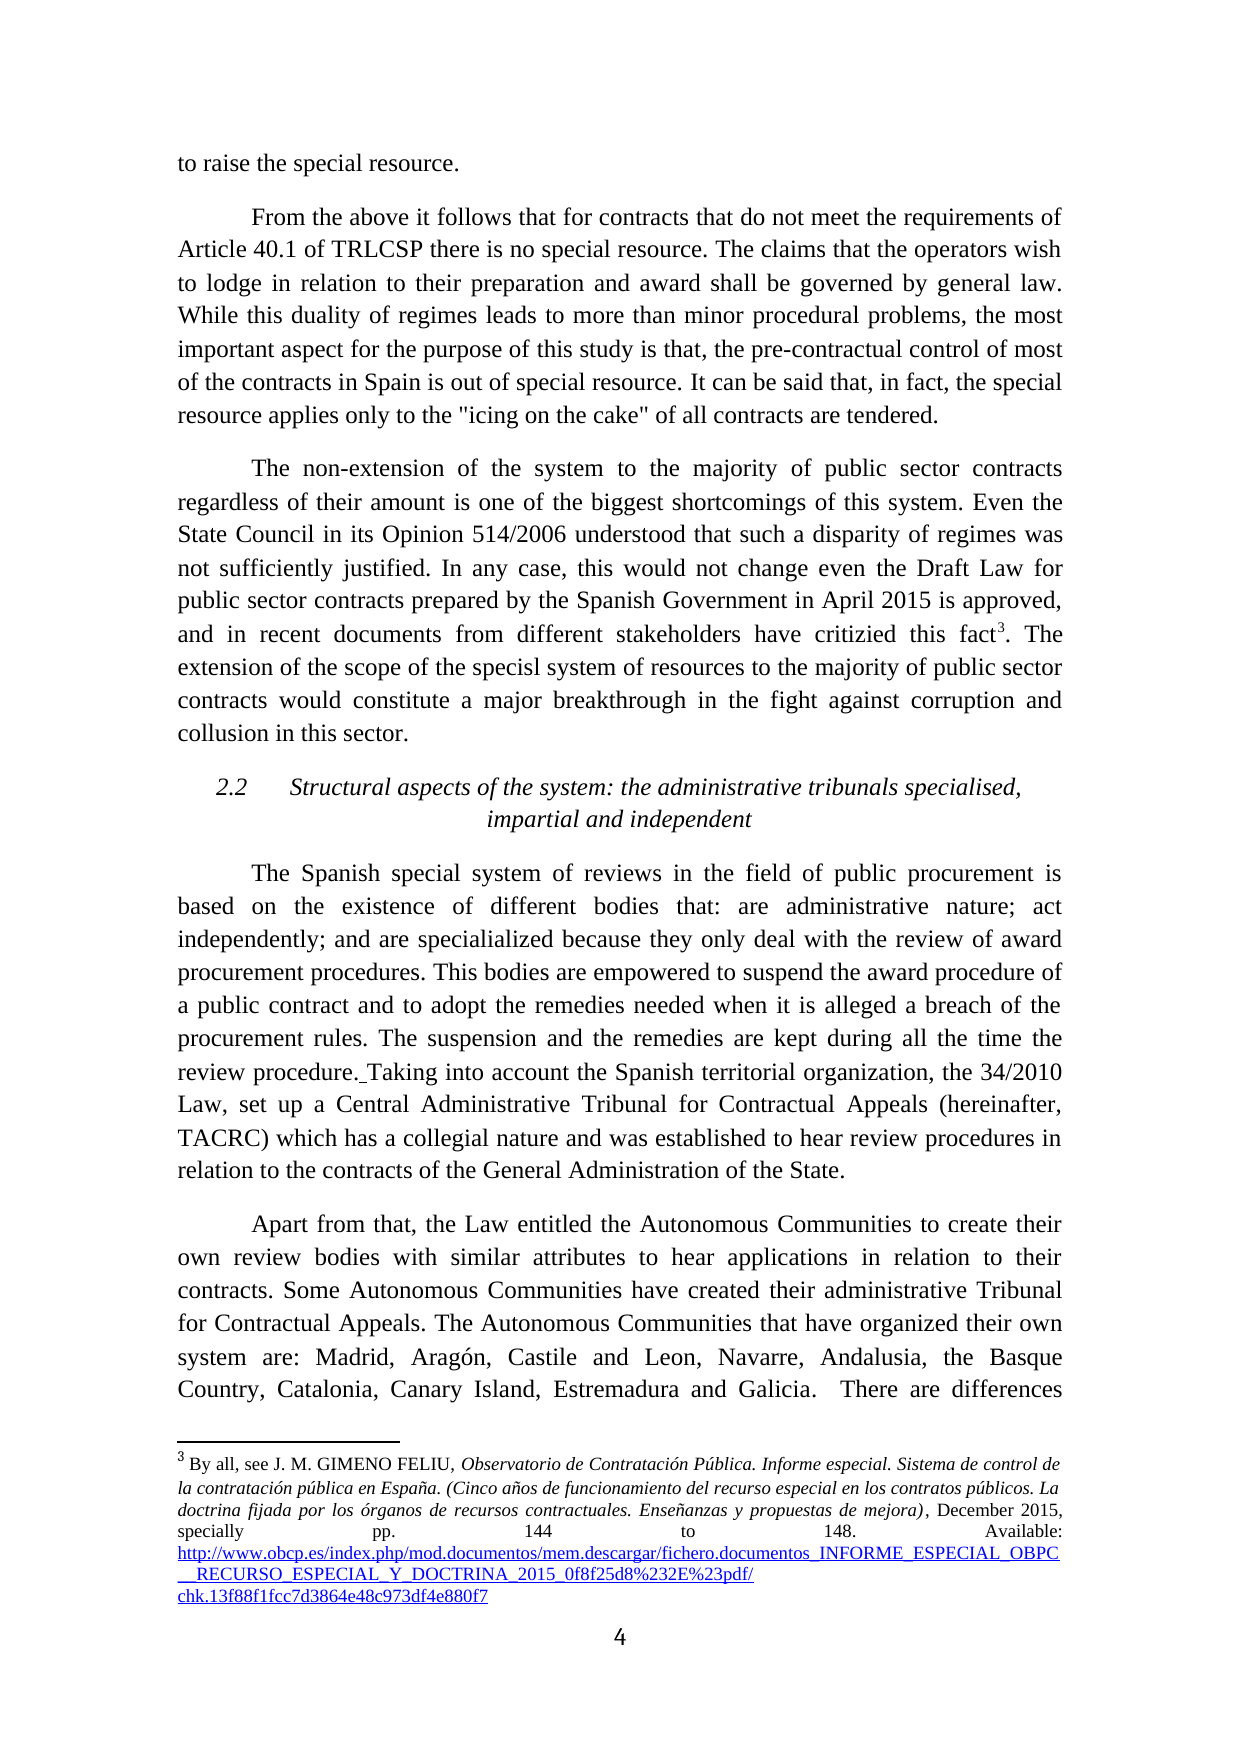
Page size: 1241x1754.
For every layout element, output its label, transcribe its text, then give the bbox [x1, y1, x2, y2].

text The non-extension of the system to the majority of public sector contracts regardless of their amount is one of the biggest shortcomings of this system. Even the State Council in its Opinion 514/2006 understood that such a disparity of regimes was not sufficiently justified. In any case, this would not change even the Draft Law for public sector contracts prepared by the Spanish Government in April 2015 is approved, and in recent documents from different stakeholders have critizied this fact. The extension of the scope of the specisl system of resources to the majority of public sector contracts would constitute a major breakthrough in the fight against corruption and collusion in this sector. [177, 453, 1063, 746]
text From the above it follows that for contracts that do not meet the requirements of Article 40.1 of TRLCSP there is no special resource. The claims that the operators wish to lodge in relation to their preparation and award shall be governed by general law. While this duality of regimes leads to more than minor procedural problems, the most important aspect for the purpose of this study is that, the pre-contractual control of most of the contracts in Spain is out of special resource. It can be said that, in fact, the special resource applies only to the "icing on the cake" of all contracts are tendered. [177, 202, 1063, 428]
text 2.2 Structural aspects of the system: the administrative tribunals specialised, impartial and independent [177, 772, 1063, 833]
text The Spanish special system of reviews in the field of public procurement is based on the existence of different bodies that: are administrative nature; act independently; and are specialialized because they only deal with the review of award procurement procedures. This bodies are empowered to suspend the award procedure of a public contract and to adopt the remedies needed when it is alleged a breach of the procurement rules. The suspension and the remedies are kept during all the time the review procedure. Taking into account the Spanish territorial organization, the 34/2010 Law, set up a Central Administrative Tribunal for Contractual Appeals (hereinafter, TACRC) which has a collegial nature and was established to hear review procedures in relation to the contracts of the General Administration of the State. [177, 858, 1063, 1184]
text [177, 1209, 1063, 1403]
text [177, 148, 1063, 176]
